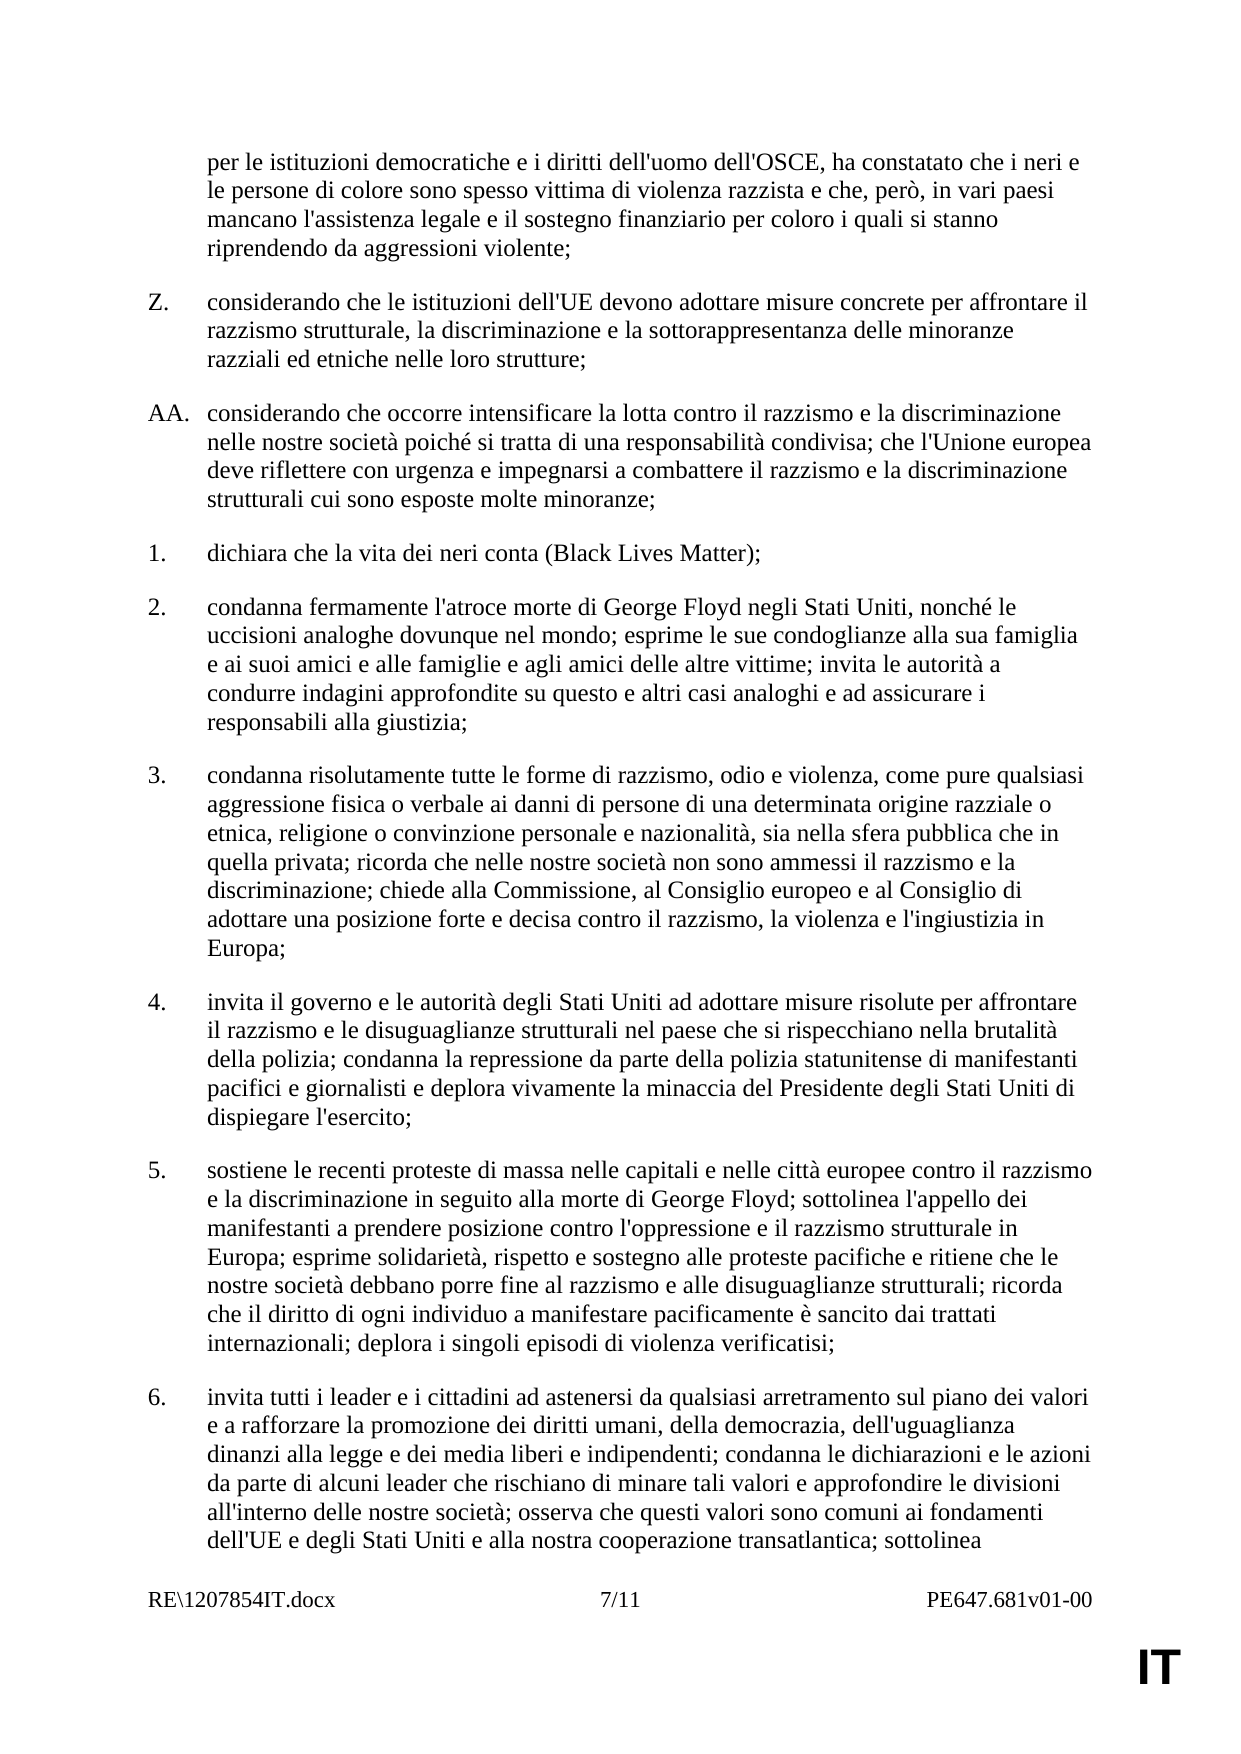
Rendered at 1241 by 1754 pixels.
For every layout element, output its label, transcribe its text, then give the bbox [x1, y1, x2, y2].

text 5. sostiene le recenti proteste di massa nelle capitali e nelle città europee contro il razzismo e la discriminazione in seguito alla morte di George Floyd; sottolinea l'appello dei manifestanti a prendere posizione contro l'oppressione e il razzismo strutturale in Europa; esprime solidarietà, rispetto e sostegno alle proteste pacifiche e ritiene che le nostre società debbano porre fine al razzismo e alle disuguaglianze strutturali; ricorda che il diritto di ogni individuo a manifestare pacificamente è sancito dai trattati internazionali; deplora i singoli episodi di violenza verificatisi; [148, 1156, 1092, 1357]
text 3. condanna risolutamente tutte le forme di razzismo, odio e violenza, come pure qualsiasi aggressione fisica o verbale ai danni di persone di una determinata origine razziale o etnica, religione o convinzione personale e nazionalità, sia nella sfera pubblica che in quella privata; ricorda che nelle nostre società non sono ammessi il razzismo e la discriminazione; chiede alla Commissione, al Consiglio europeo e al Consiglio di adottare una posizione forte e decisa contro il razzismo, la violenza e l'ingiustizia in Europa; [148, 761, 1092, 962]
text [148, 147, 1092, 262]
text Z. considerando che le istituzioni dell'UE devono adottare misure concrete per affrontare il razzismo strutturale, la discriminazione e la sottorappresentanza delle minoranze razziali ed etniche nelle loro strutture; [148, 287, 1092, 373]
text 1. dichiara che la vita dei neri conta (Black Lives Matter); [148, 538, 1092, 567]
text 2. condanna fermamente l'atroce morte di George Floyd negli Stati Uniti, nonché le uccisioni analoghe dovunque nel mondo; esprime le sue condoglianze alla sua famiglia e ai suoi amici e alle famiglie e agli amici delle altre vittime; invita le autorità a condurre indagini approfondite su questo e altri casi analoghi e ad assicurare i responsabili alla giustizia; [148, 592, 1092, 736]
text AA. considerando che occorre intensificare la lotta contro il razzismo e la discriminazione nelle nostre società poiché si tratta di una responsabilità condivisa; che l'Unione europea deve riflettere con urgenza e impegnarsi a combattere il razzismo e la discriminazione strutturali cui sono esposte molte minoranze; [148, 398, 1092, 513]
text 4. invita il governo e le autorità degli Stati Uniti ad adottare misure risolute per affrontare il razzismo e le disuguaglianze strutturali nel paese che si rispecchiano nella brutalità della polizia; condanna la repressione da parte della polizia statunitense di manifestanti pacifici e giornalisti e deplora vivamente la minaccia del Presidente degli Stati Uniti di dispiegare l'esercito; [148, 987, 1092, 1131]
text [148, 1382, 1092, 1554]
